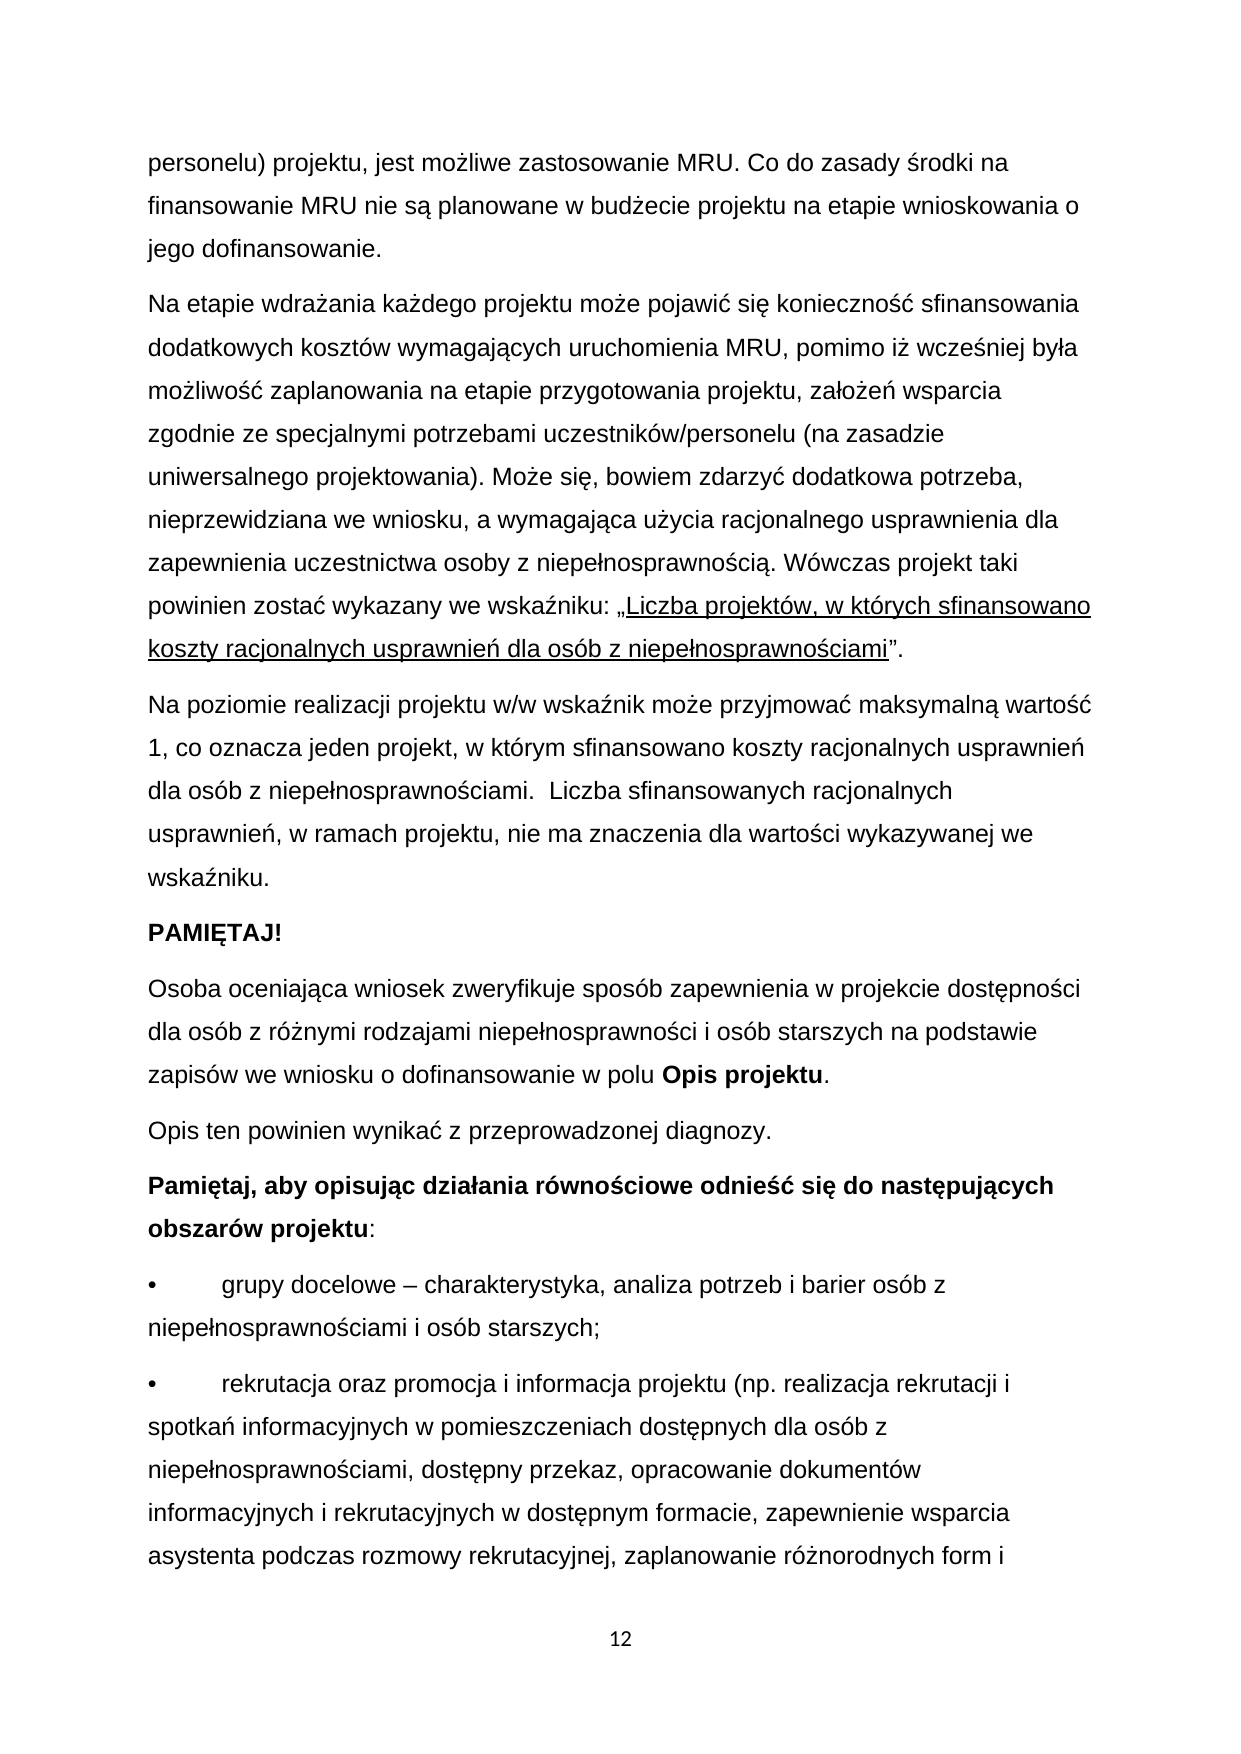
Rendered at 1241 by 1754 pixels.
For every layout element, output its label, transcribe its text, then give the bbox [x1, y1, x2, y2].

text Osoba oceniająca wniosek zweryfikuje sposób zapewnienia w projekcie dostępności dla osób z różnymi rodzajami niepełnosprawności i osób starszych na podstawie zapisów we wniosku o dofinansowanie w polu Opis projektu. [148, 974, 1093, 1089]
text Na poziomie realizacji projektu w/w wskaźnik może przyjmować maksymalną wartość 1, co oznacza jeden projekt, w którym sfinansowano koszty racjonalnych usprawnień dla osób z niepełnosprawnościami. Liczba sfinansowanych racjonalnych usprawnień, w ramach projektu, nie ma znaczenia dla wartości wykazywanej we wskaźniku. [148, 690, 1093, 891]
text Opis ten powinien wynikać z przeprowadzonej diagnozy. [148, 1116, 1093, 1144]
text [148, 1369, 1093, 1570]
text Pamiętaj, aby opisując działania równościowe odnieść się do następujących obszarów projektu: [148, 1171, 1093, 1243]
text PAMIĘTAJ! [148, 918, 1093, 947]
text • grupy docelowe – charakterystyka, analiza potrzeb i barier osób z niepełnosprawnościami i osób starszych; [148, 1270, 1093, 1342]
text Na etapie wdrażania każdego projektu może pojawić się konieczność sfinansowania dodatkowych kosztów wymagających uruchomienia MRU, pomimo iż wcześniej była możliwość zaplanowania na etapie przygotowania projektu, założeń wsparcia zgodnie ze specjalnymi potrzebami uczestników/personelu (na zasadzie uniwersalnego projektowania). Może się, bowiem zdarzyć dodatkowa potrzeba, nieprzewidziana we wniosku, a wymagająca użycia racjonalnego usprawnienia dla zapewnienia uczestnictwa osoby z niepełnosprawnością. Wówczas projekt taki powinien zostać wykazany we wskaźniku: „Liczba projektów, w których sfinansowano koszty racjonalnych usprawnień dla osób z niepełnosprawnościami”. [148, 289, 1093, 663]
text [148, 148, 1093, 263]
